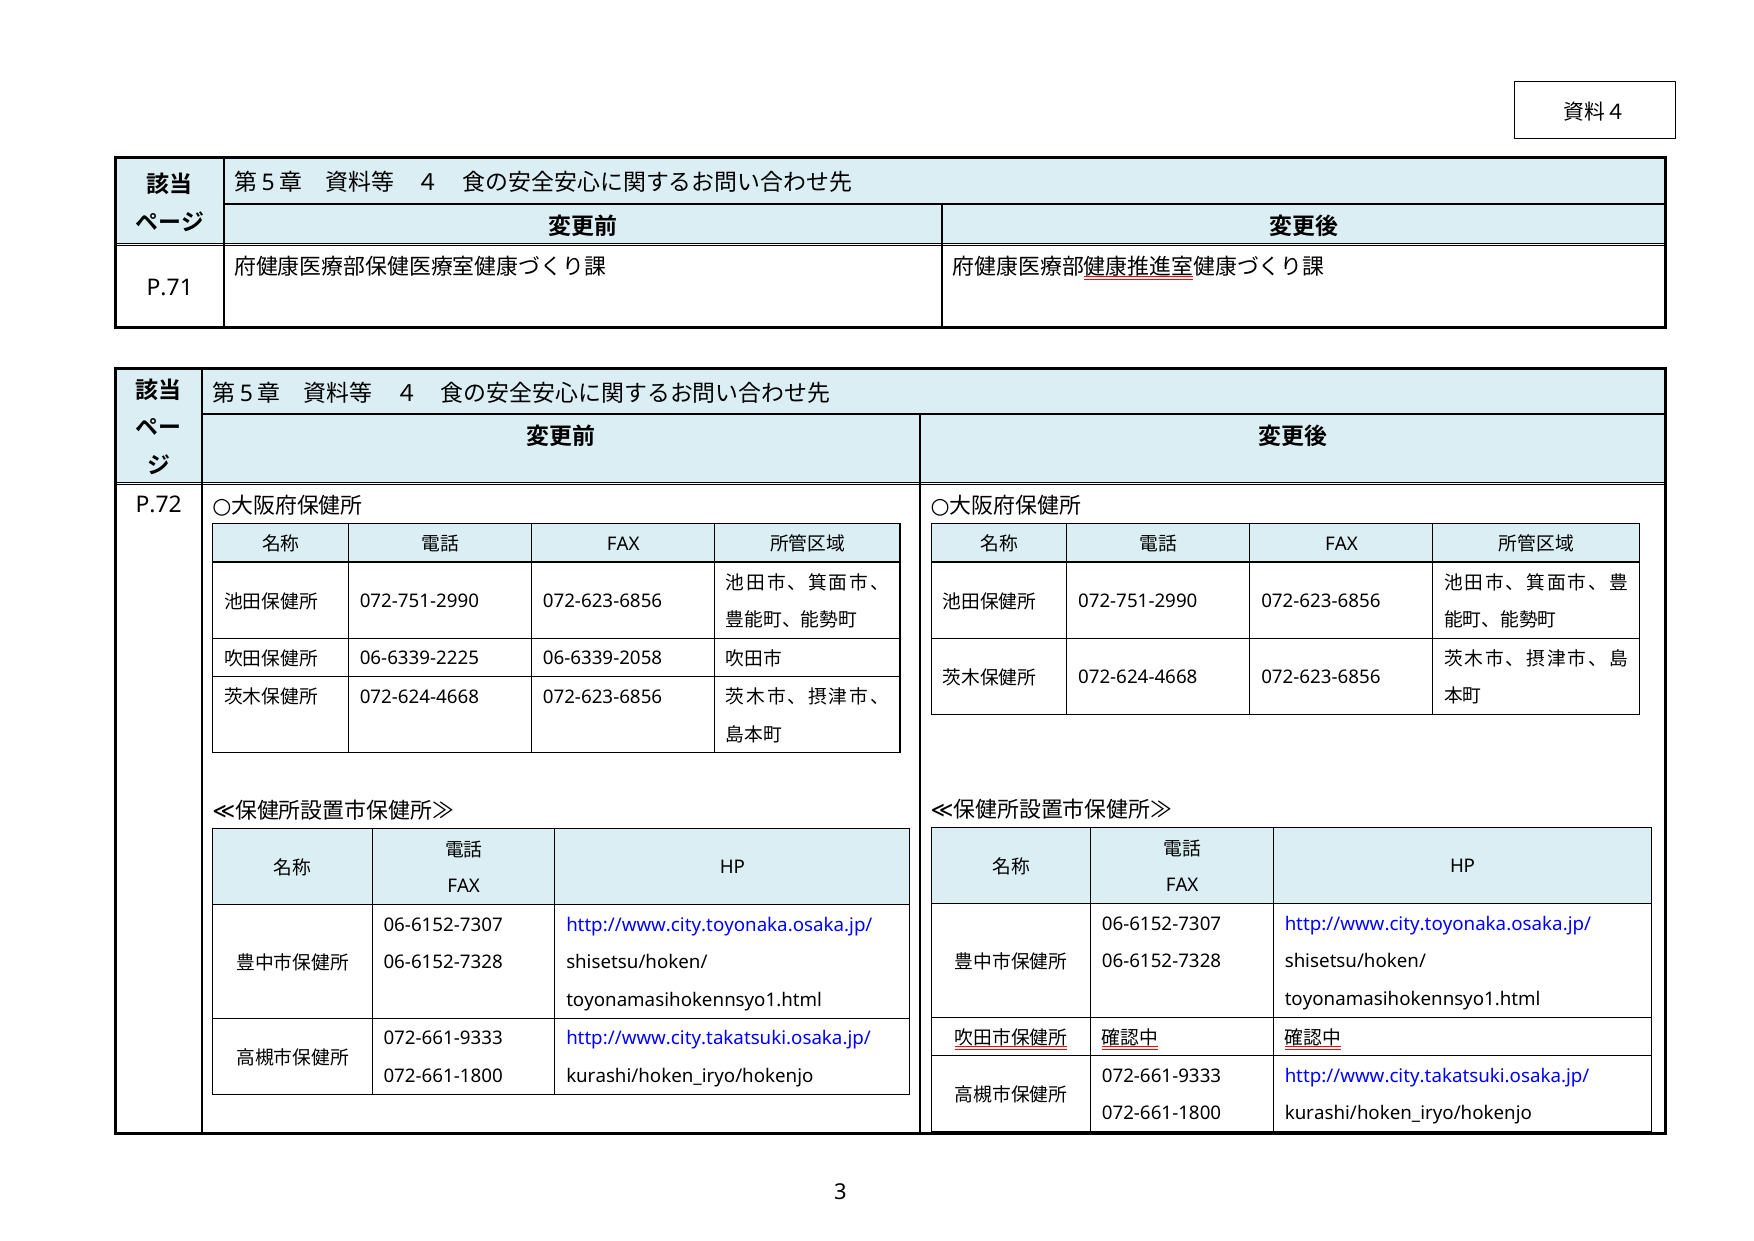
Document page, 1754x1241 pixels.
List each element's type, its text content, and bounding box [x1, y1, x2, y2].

table_header 第5章 資料等 ４ 食の安全安心に関するお問い合わせ先 [225, 159, 1664, 203]
table_cell 変更後 [921, 415, 1664, 482]
table_cell ○大阪府保健所 ≪保健所設置市保健所≫ [921, 485, 1664, 1132]
table_cell 府健康医療部保健医療室健康づくり課 [225, 246, 941, 326]
table_cell 変更後 [943, 205, 1664, 243]
table_header 該当 ページ [117, 159, 223, 243]
table_header 第5章 資料等 ４ 食の安全安心に関するお問い合わせ先 [203, 370, 1664, 413]
table_cell 変更前 [203, 415, 919, 482]
table_cell P.72 [117, 485, 201, 1132]
table_cell P.71 [117, 246, 223, 326]
table_cell ○大阪府保健所 ≪保健所設置市保健所≫ [203, 485, 919, 1132]
table_cell 府健康医療部健康推進室健康づくり課 [943, 246, 1664, 326]
table_header 該当 ページ [117, 370, 201, 482]
table_cell 変更前 [225, 205, 941, 243]
